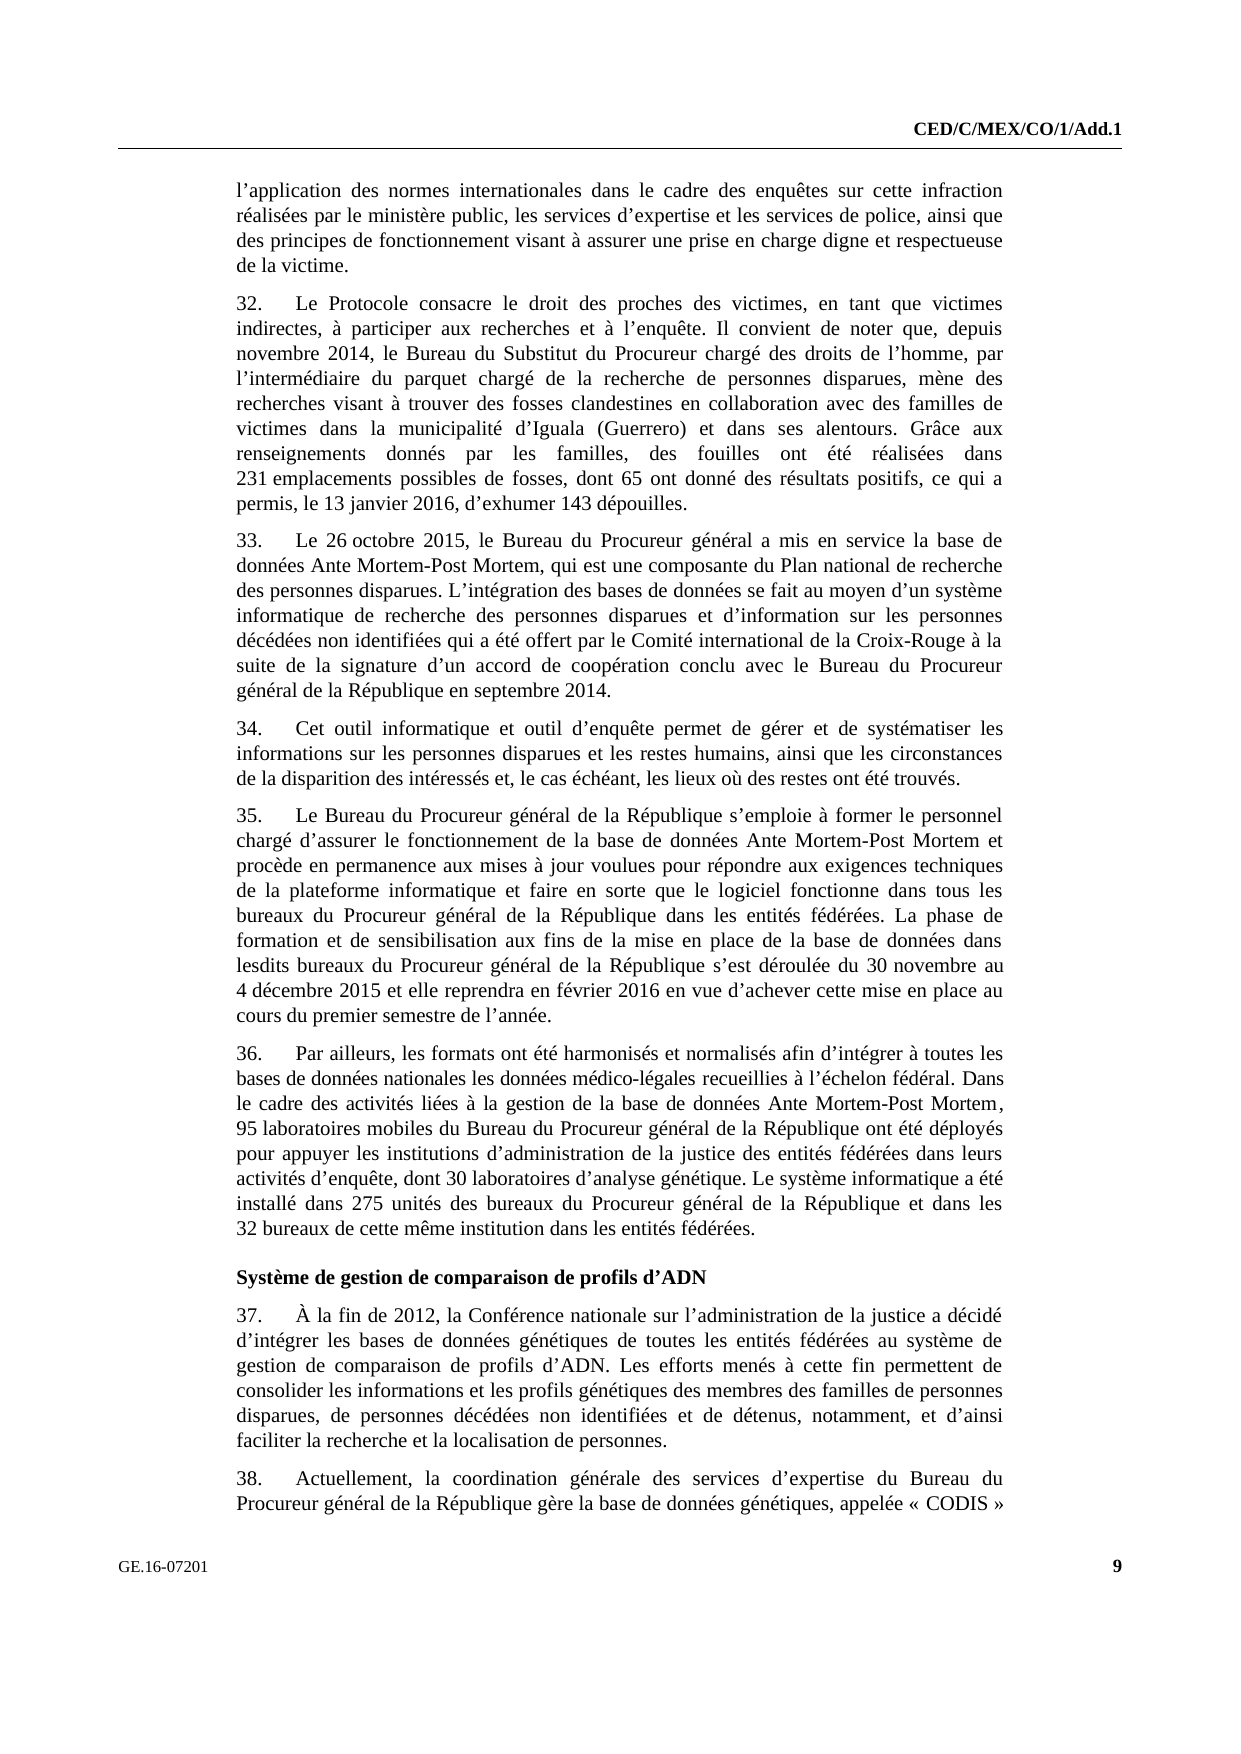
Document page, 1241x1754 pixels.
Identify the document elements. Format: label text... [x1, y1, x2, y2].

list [236, 1465, 1004, 1515]
list Le 26 octobre 2015, le Bureau du Procureur général a mis en service la base de données Ante Mortem-Post Mortem, qui est une composante du Plan national de recherche des personnes disparues. L’intégration des bases de données se fait au moyen d’un système informatique de recherche des personnes disparues et d’information sur les personnes décédées non identifiées qui a été offert par le Comité international de la Croix-Rouge à la suite de la signature d’un accord de coopération conclu avec le Bureau du Procureur général de la République en septembre 2014. [236, 527, 1004, 702]
list Le Protocole consacre le droit des proches des victimes, en tant que victimes indirectes, à participer aux recherches et à l’enquête. Il convient de noter que, depuis novembre 2014, le Bureau du Substitut du Procureur chargé des droits de l’homme, par l’intermédiaire du parquet chargé de la recherche de personnes disparues, mène des recherches visant à trouver des fosses clandestines en collaboration avec des familles de victimes dans la municipalité d’Iguala (Guerrero) et dans ses alentours. Grâce aux renseignements donnés par les familles, des fouilles ont été réalisées dans 231 emplacements possibles de fosses, dont 65 ont donné des résultats positifs, ce qui a permis, le 13 janvier 2016, d’exhumer 143 dépouilles. [236, 290, 1004, 515]
text Système de gestion de comparaison de profils d’ADN [118, 1265, 1004, 1290]
list Par ailleurs, les formats ont été harmonisés et normalisés afin d’intégrer à toutes les bases de données nationales les données médico-légales recueillies à l’échelon fédéral. Dans le cadre des activités liées à la gestion de la base de données Ante Mortem-Post Mortem, 95 laboratoires mobiles du Bureau du Procureur général de la République ont été déployés pour appuyer les institutions d’administration de la justice des entités fédérées dans leurs activités d’enquête, dont 30 laboratoires d’analyse génétique. Le système informatique a été installé dans 275 unités des bureaux du Procureur général de la République et dans les 32 bureaux de cette même institution dans les entités fédérées. [236, 1040, 1004, 1240]
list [236, 177, 1004, 277]
list Cet outil informatique et outil d’enquête permet de gérer et de systématiser les informations sur les personnes disparues et les restes humains, ainsi que les circonstances de la disparition des intéressés et, le cas échéant, les lieux où des restes ont été trouvés. [236, 715, 1004, 790]
list Le Bureau du Procureur général de la République s’emploie à former le personnel chargé d’assurer le fonctionnement de la base de données Ante Mortem-Post Mortem et procède en permanence aux mises à jour voulues pour répondre aux exigences techniques de la plateforme informatique et faire en sorte que le logiciel fonctionne dans tous les bureaux du Procureur général de la République dans les entités fédérées. La phase de formation et de sensibilisation aux fins de la mise en place de la base de données dans lesdits bureaux du Procureur général de la République s’est déroulée du 30 novembre au 4 décembre 2015 et elle reprendra en février 2016 en vue d’achever cette mise en place au cours du premier semestre de l’année. [236, 802, 1004, 1027]
list À la fin de 2012, la Conférence nationale sur l’administration de la justice a décidé d’intégrer les bases de données génétiques de toutes les entités fédérées au système de gestion de comparaison de profils d’ADN. Les efforts menés à cette fin permettent de consolider les informations et les profils génétiques des membres des familles de personnes disparues, de personnes décédées non identifiées et de détenus, notamment, et d’ainsi faciliter la recherche et la localisation de personnes. [236, 1302, 1004, 1452]
